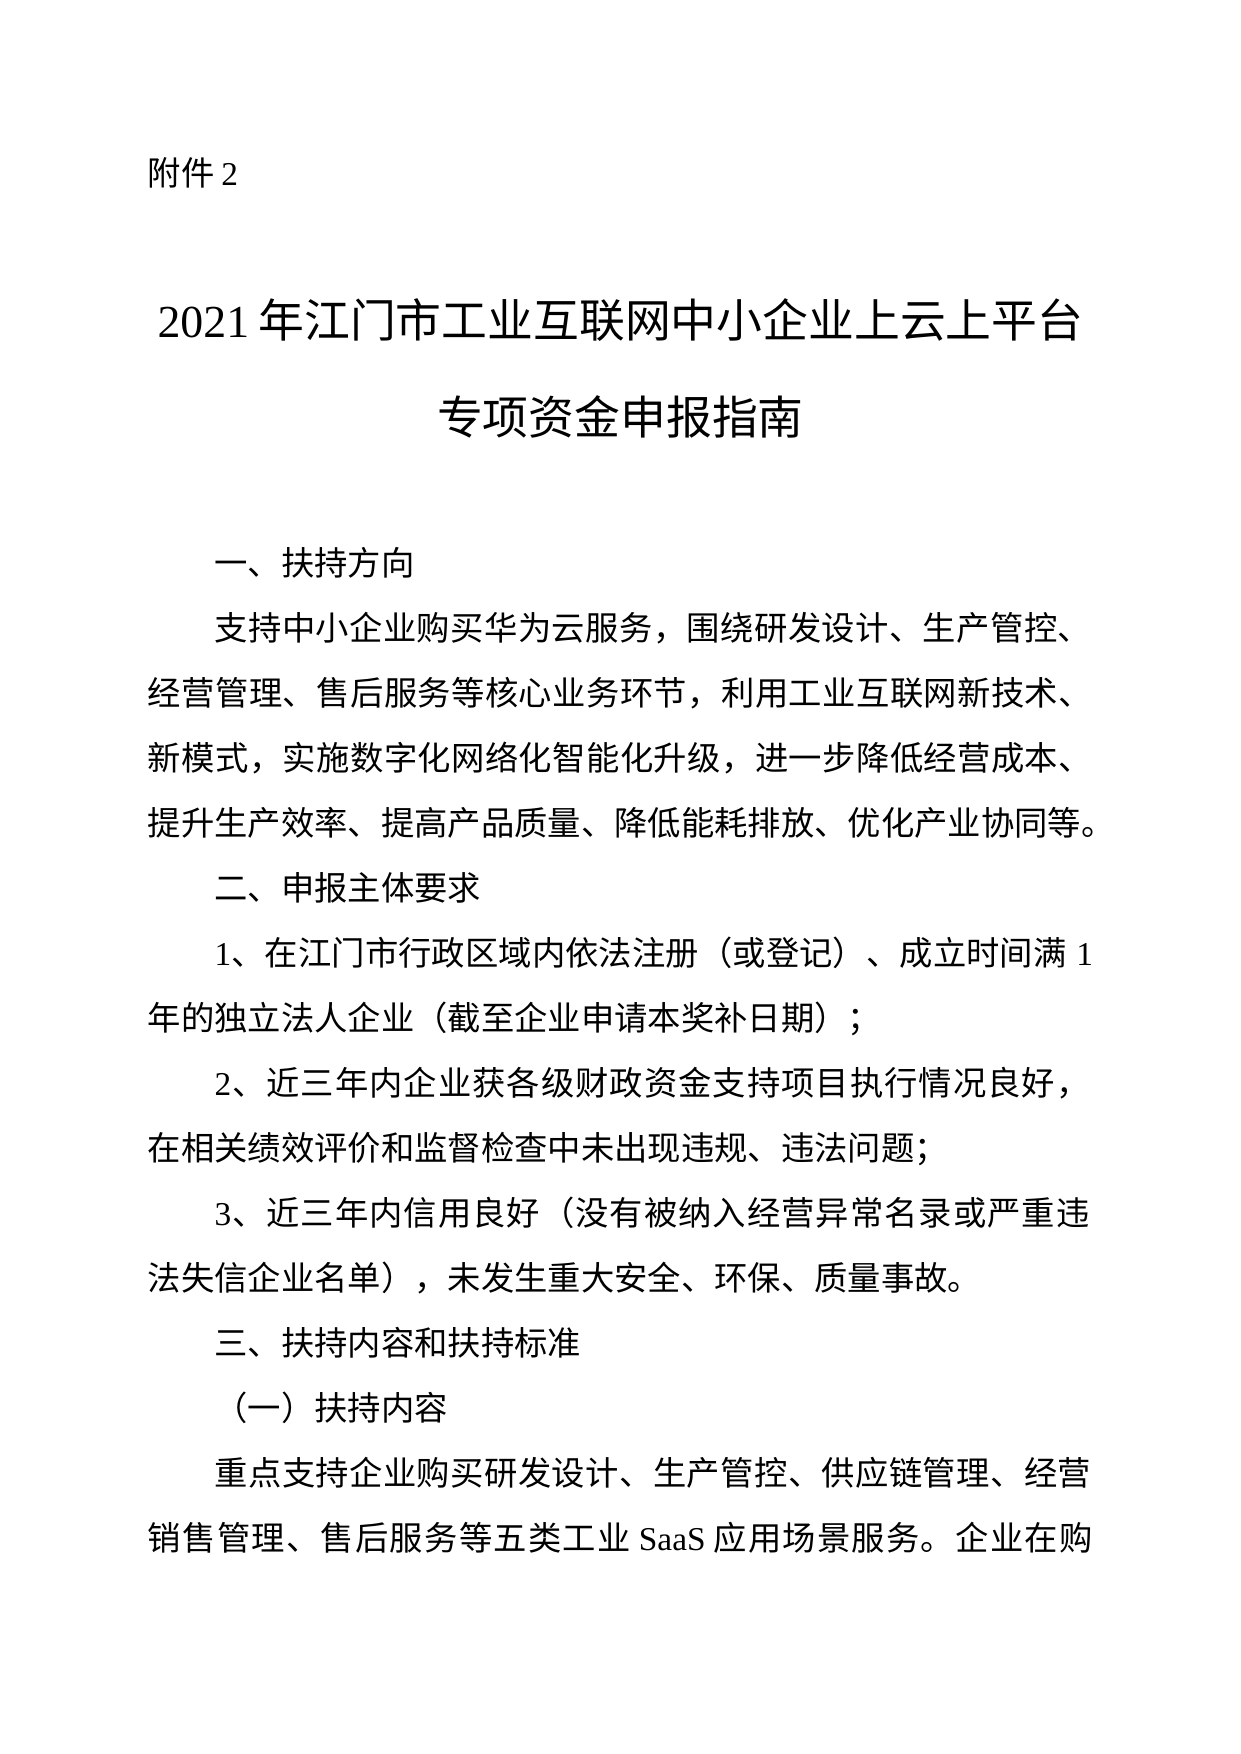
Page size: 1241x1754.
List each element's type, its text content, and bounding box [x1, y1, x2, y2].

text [148, 1438, 1093, 1568]
text 1、在江门市行政区域内依法注册（或登记）、成立时间满1年的独立法人企业（截至企业申请本奖补日期）； [148, 918, 1093, 1048]
text 二、申报主体要求 [148, 853, 1093, 918]
text （一）扶持内容 [148, 1373, 1093, 1438]
text 附件2 [148, 138, 1093, 203]
text 3、近三年内信用良好（没有被纳入经营异常名录或严重违法失信企业名单），未发生重大安全、环保、质量事故。 [148, 1178, 1093, 1308]
text 一、扶持方向 [148, 528, 1093, 593]
text 2、近三年内企业获各级财政资金支持项目执行情况良好，在相关绩效评价和监督检查中未出现违规、违法问题； [148, 1048, 1093, 1178]
text 支持中小企业购买华为云服务，围绕研发设计、生产管控、经营管理、售后服务等核心业务环节，利用工业互联网新技术、新模式，实施数字化网络化智能化升级，进一步降低经营成本、提升生产效率、提高产品质量、降低能耗排放、优化产业协同等。 [148, 593, 1093, 853]
text 三、扶持内容和扶持标准 [148, 1308, 1093, 1373]
text 2021年江门市工业互联网中小企业上云上平台专项资金申报指南 [148, 268, 1093, 463]
